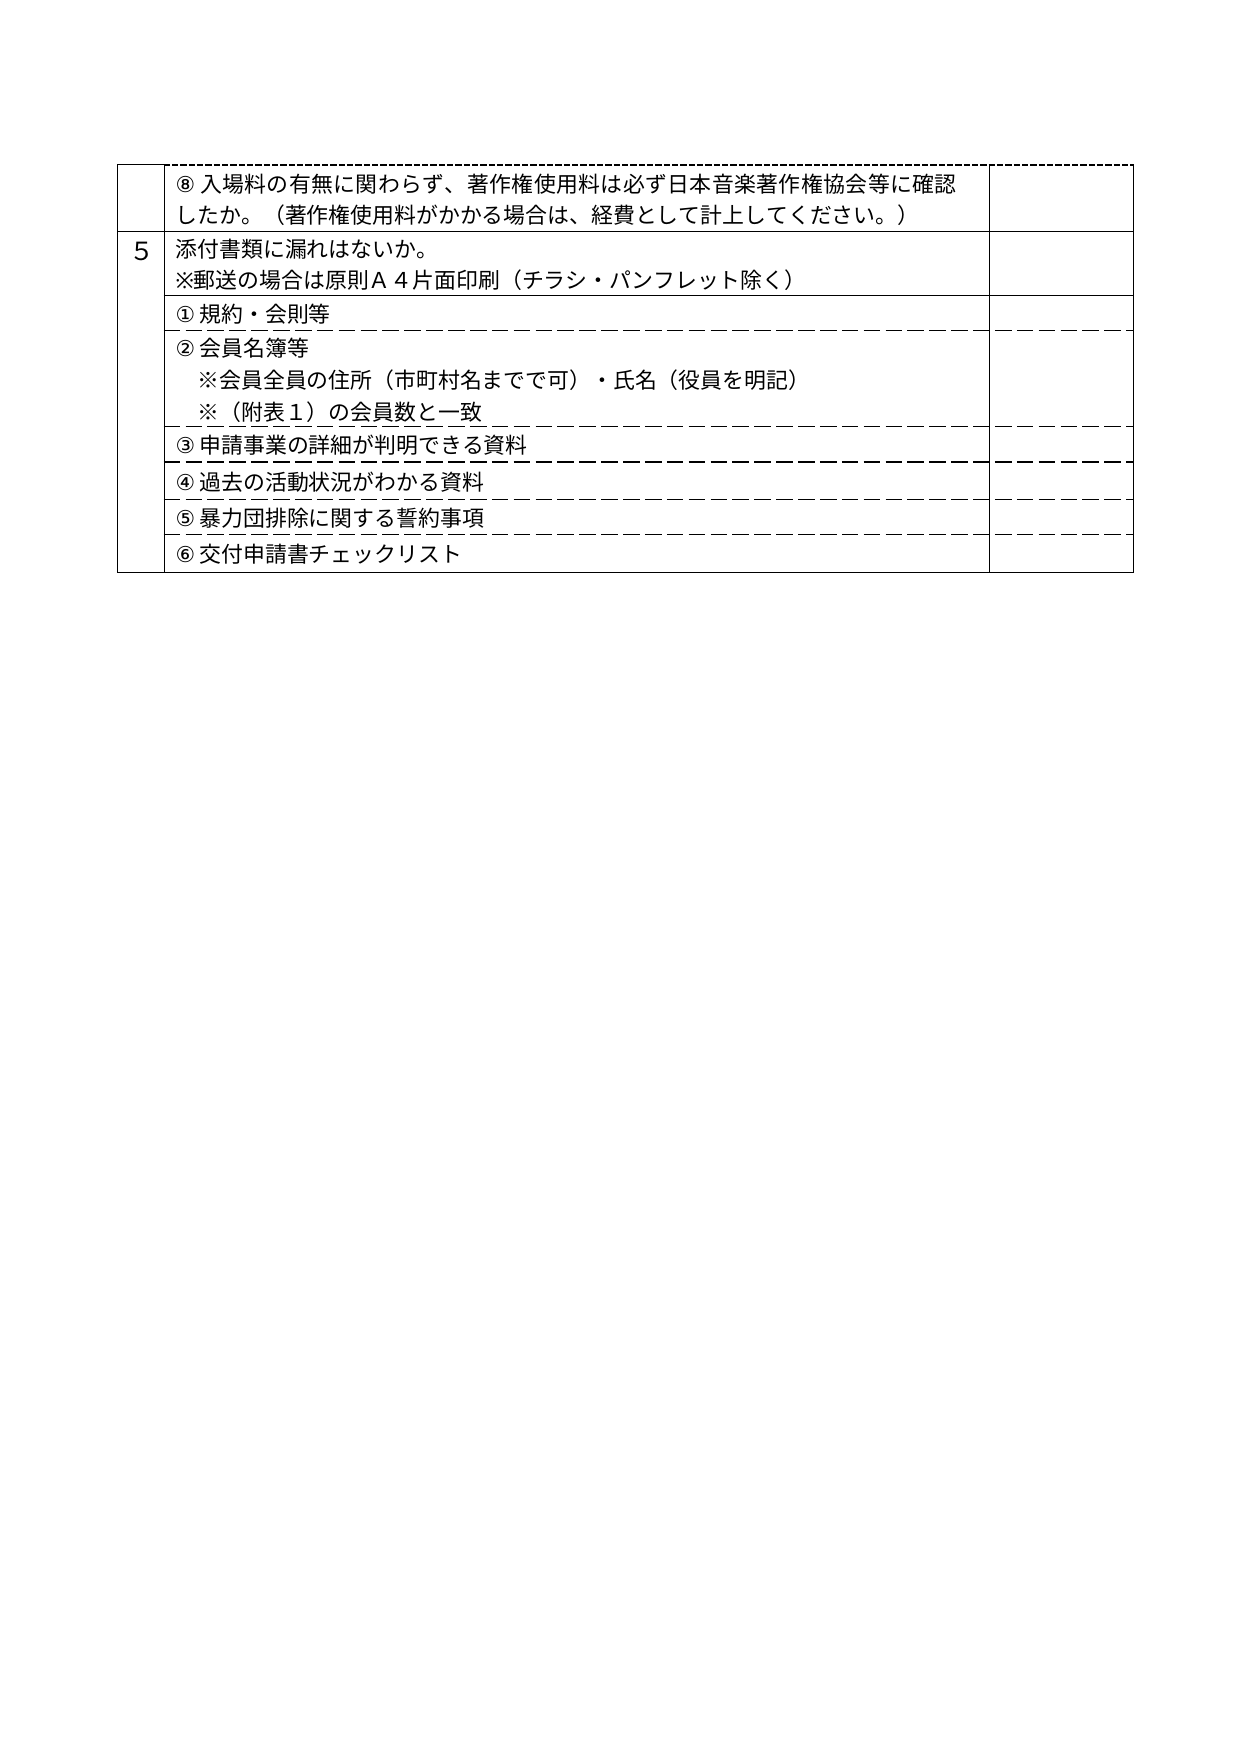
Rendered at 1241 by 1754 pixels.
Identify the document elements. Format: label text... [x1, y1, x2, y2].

table_cell [990, 164, 1133, 231]
table_cell [990, 499, 1133, 534]
table_cell ③申請事業の詳細が判明できる資料 [165, 426, 989, 461]
table_cell [990, 232, 1133, 295]
table_cell ５ [118, 232, 164, 572]
table_cell ⑥交付申請書チェックリスト [165, 534, 989, 572]
table_cell ②会員名簿等 ※会員全員の住所（市町村名までで可）・氏名（役員を明記） ※（附表１）の会員数と一致 [165, 330, 989, 426]
table_cell ⑧入場料の有無に関わらず、著作権使用料は必ず日本音楽著作権協会等に確認したか。（著作権使用料がかかる場合は、経費として計上してください。） [165, 164, 989, 231]
table_cell [990, 461, 1133, 499]
table_cell ④過去の活動状況がわかる資料 [165, 461, 989, 499]
table_cell ①規約・会則等 [165, 296, 989, 330]
table_cell [990, 330, 1133, 426]
table_cell 添付書類に漏れはないか。 ※郵送の場合は原則Ａ４片面印刷（チラシ・パンフレット除く） [165, 232, 989, 295]
table_cell [990, 534, 1133, 572]
table_cell [990, 426, 1133, 461]
table_cell ⑤暴力団排除に関する誓約事項 [165, 499, 989, 534]
table_cell [990, 296, 1133, 330]
